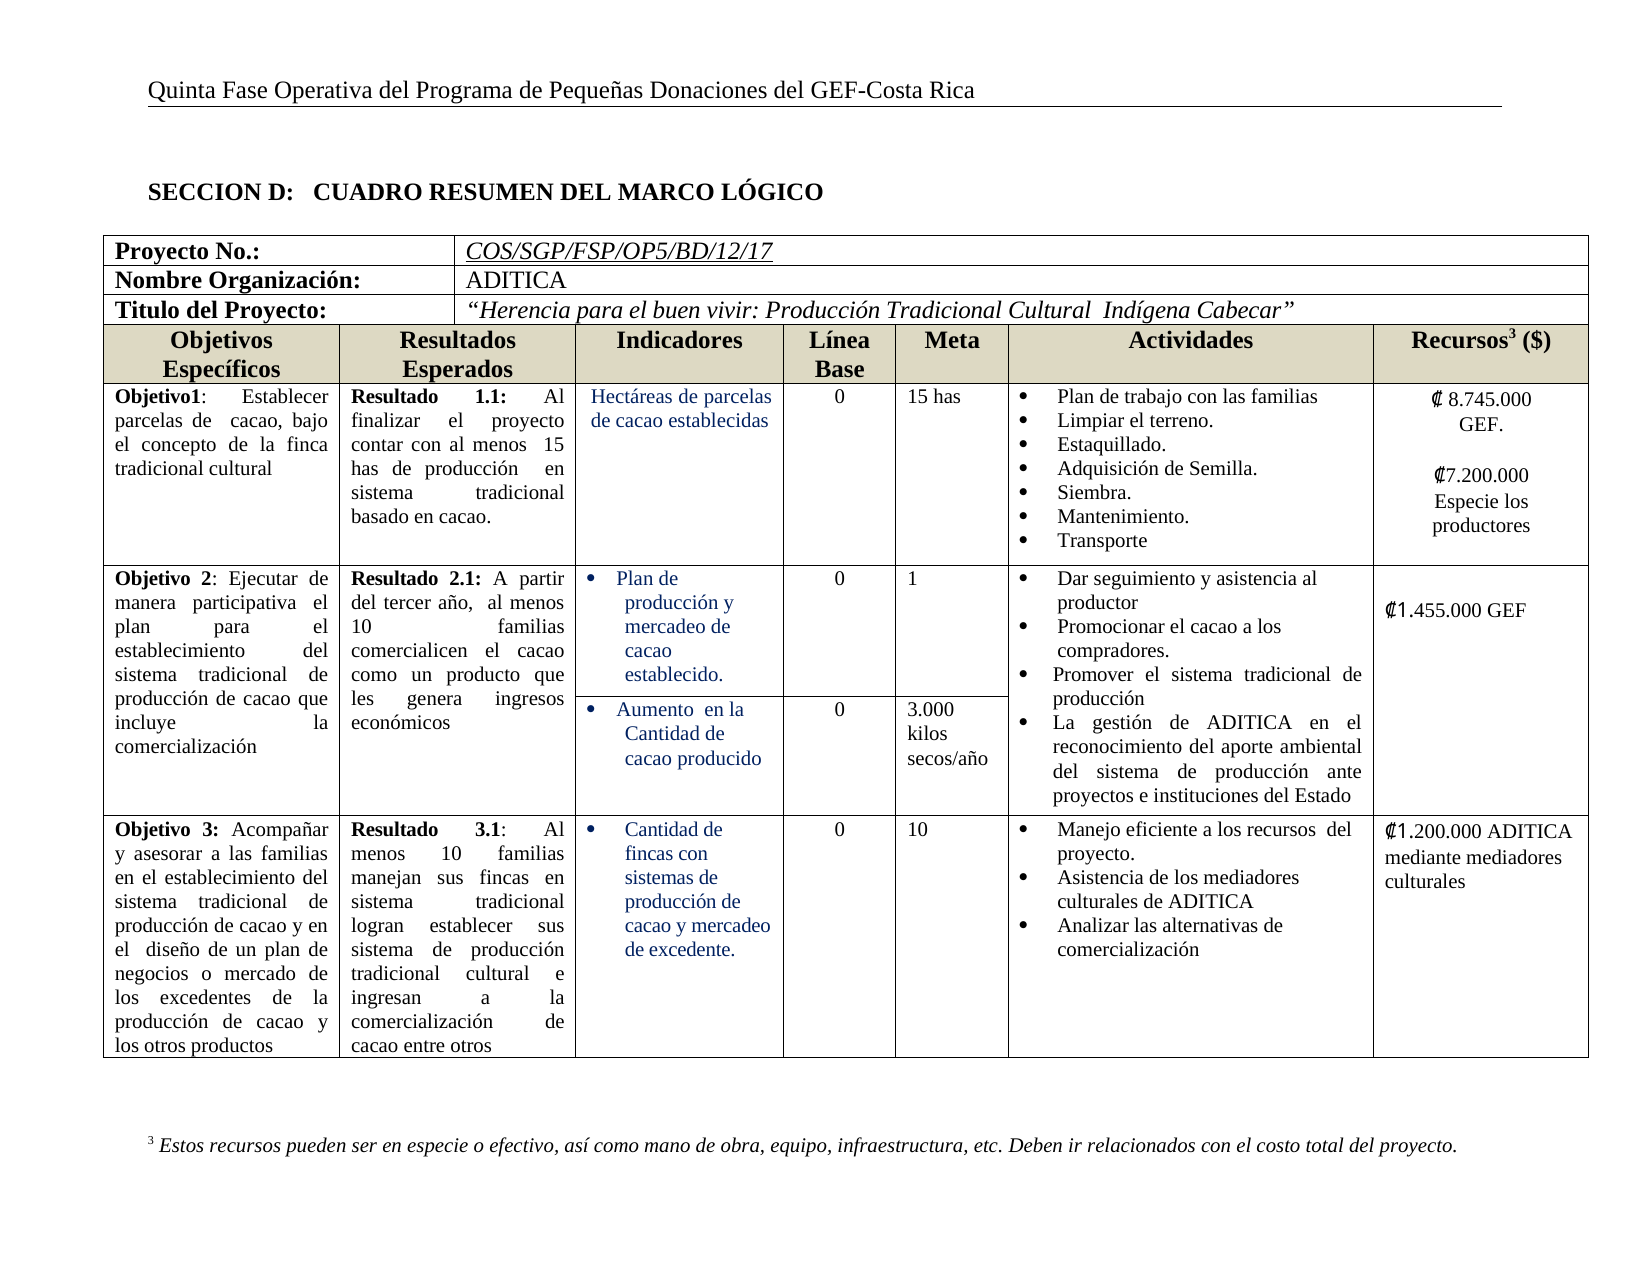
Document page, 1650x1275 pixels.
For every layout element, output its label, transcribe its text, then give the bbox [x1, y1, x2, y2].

table_cell Nombre Organización: [104, 266, 454, 294]
table_cell 10 [896, 816, 1008, 1057]
subtitle SECCION D: CUADRO RESUMEN DEL MARCO LÓGICO [148, 177, 1502, 206]
table_cell 15 has [896, 384, 1008, 565]
table_header Proyecto No.: [104, 236, 454, 264]
table_cell Objetivo1: Establecer parcelas de cacao, bajo el concepto de la finca tradicional cultural [104, 384, 339, 565]
table_cell Recursos ($) [1374, 325, 1588, 383]
table_cell Objetivo 3: Acompañar y asesorar a las familias en el establecimiento del sistema tradicional de producción de cacao y en el diseño de un plan de negocios o mercado de los excedentes de la producción de cacao y los otros productos [104, 816, 339, 1057]
table_cell 1 [896, 566, 1008, 696]
table_cell Línea Base [784, 325, 895, 383]
table_cell 3.000 kilos secos/año [896, 697, 1008, 815]
table_cell 0 [784, 816, 895, 1057]
table_cell Indicadores [576, 325, 783, 383]
table_cell ₡1.455.000 GEF [1374, 566, 1588, 815]
table_cell Cantidad de fincas con sistemas de producción de cacao y mercadeo de excedente. [576, 816, 783, 1057]
table_cell Dar seguimiento y asistencia al productor Promocionar el cacao a los compradores. Promover el sistema tradicional de producción La gestión de ADITICA en el reconocimiento del aporte ambiental del sistema de producción ante proyectos e instituciones del Estado [1009, 566, 1373, 815]
table_cell Plan de trabajo con las familias Limpiar el terreno. Estaquillado. Adquisición de Semilla. Siembra. Mantenimiento. Transporte [1009, 384, 1373, 565]
table_cell Titulo del Proyecto: [104, 295, 454, 324]
table_cell Objetivos Específicos [104, 325, 339, 383]
table_cell Manejo eficiente a los recursos del proyecto. Asistencia de los mediadores culturales de ADITICA Analizar las alternativas de comercialización [1009, 816, 1373, 1057]
table_cell 0 [784, 697, 895, 815]
table_cell Resultado 1.1: Al finalizar el proyecto contar con al menos 15 has de producción en sistema tradicional basado en cacao. [340, 384, 575, 565]
table_cell ADITICA [455, 266, 1588, 294]
table_cell Resultado 3.1: Al menos 10 familias manejan sus fincas en sistema tradicional logran establecer sus sistema de producción tradicional cultural e ingresan a la comercialización de cacao entre otros [340, 816, 575, 1057]
table_cell 0 [784, 384, 895, 565]
table_cell Resultados Esperados [340, 325, 575, 383]
table_cell Aumento en la Cantidad de cacao producido [576, 697, 783, 815]
table_cell Hectáreas de parcelas de cacao establecidas [576, 384, 783, 565]
table_cell Objetivo 2: Ejecutar de manera participativa el plan para el establecimiento del sistema tradicional de producción de cacao que incluye la comercialización [104, 566, 339, 815]
table_cell 0 [784, 566, 895, 696]
table_cell ₡ 8.745.000 GEF. ₡7.200.000 Especie los productores [1374, 384, 1588, 565]
table_cell Meta [896, 325, 1008, 383]
table_cell ₡1.200.000 ADITICA mediante mediadores culturales [1374, 816, 1588, 1057]
table_cell “Herencia para el buen vivir: Producción Tradicional Cultural Indígena Cabecar” [455, 295, 1588, 324]
table_cell Actividades [1009, 325, 1373, 383]
table_header COS/SGP/FSP/OP5/BD/12/17 [455, 236, 1588, 264]
table_cell Resultado 2.1: A partir del tercer año, al menos 10 familias comercialicen el cacao como un producto que les genera ingresos económicos [340, 566, 575, 815]
table_cell Plan de producción y mercadeo de cacao establecido. [576, 566, 783, 696]
